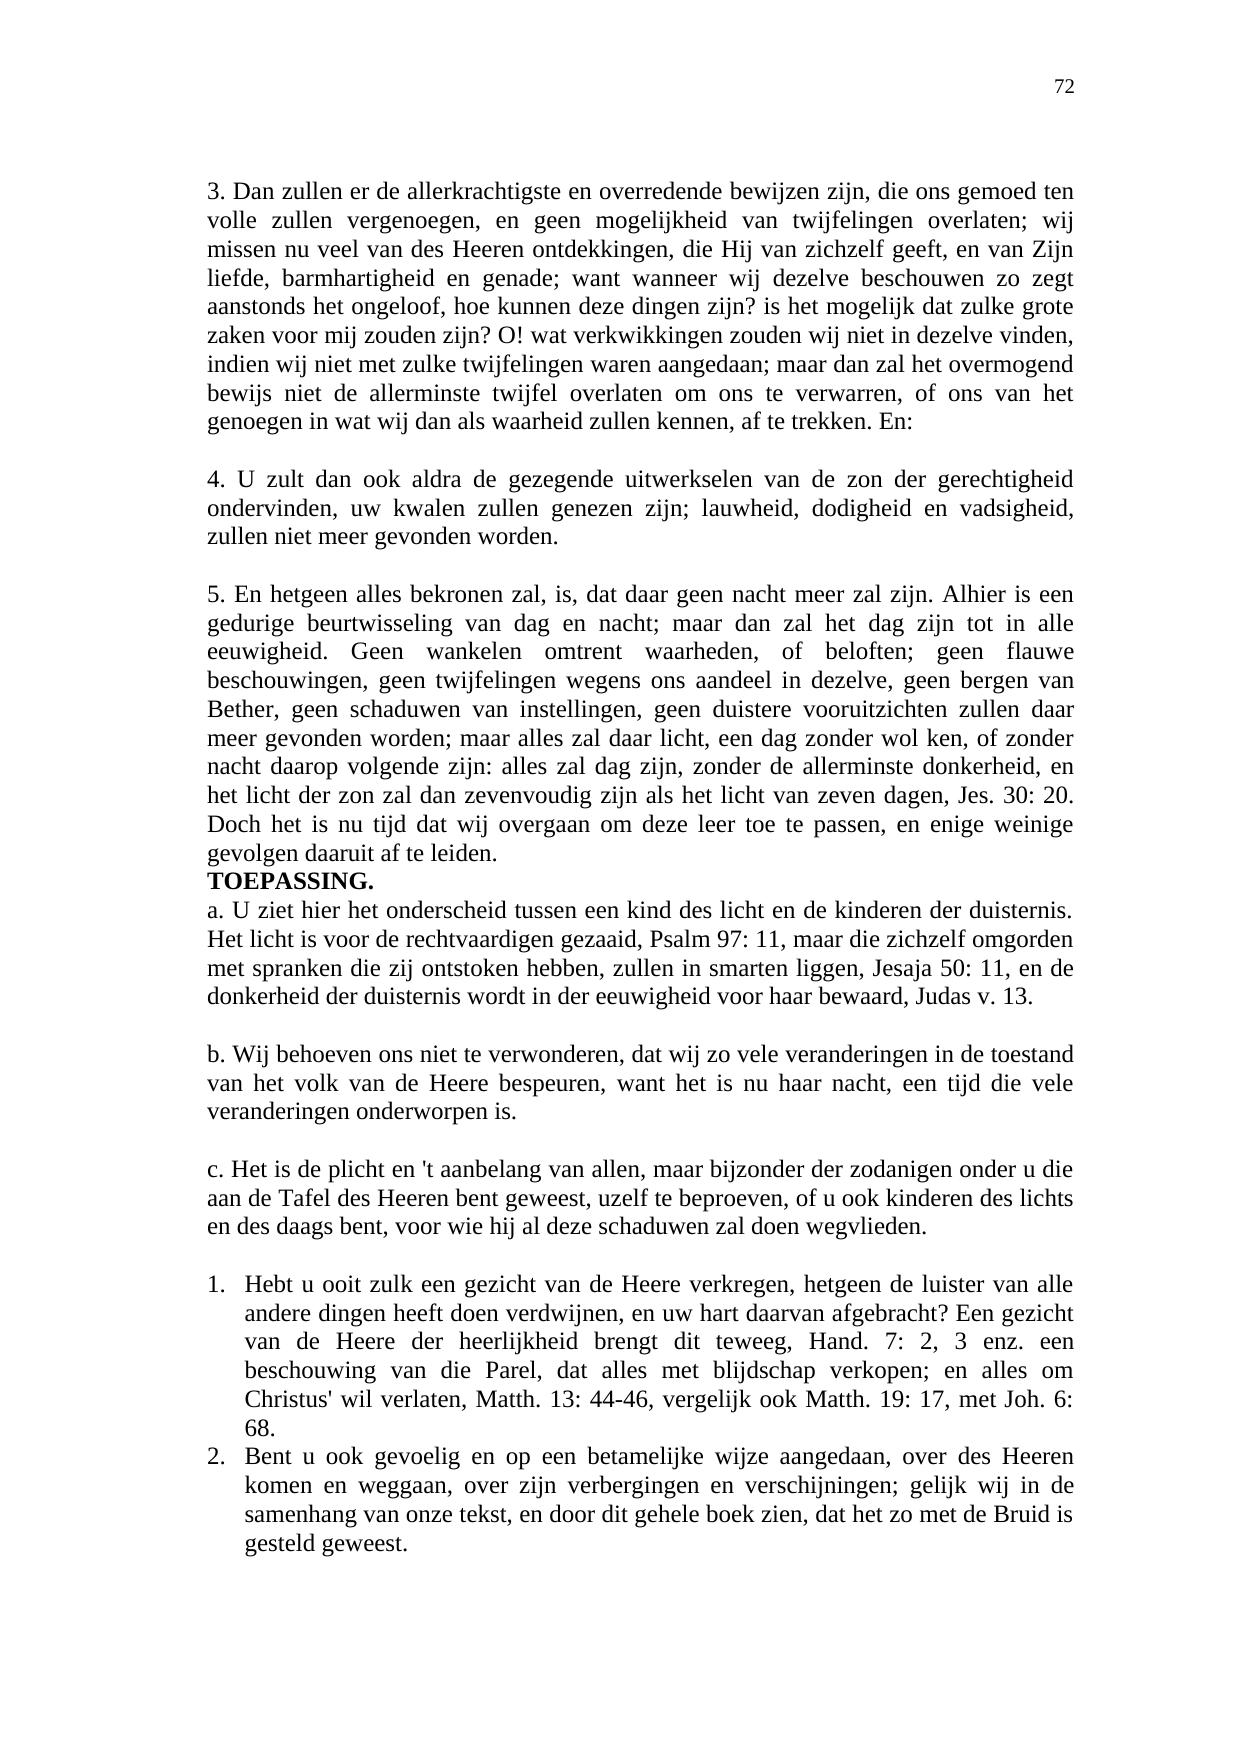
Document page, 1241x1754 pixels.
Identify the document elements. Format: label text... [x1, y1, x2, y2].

list Hebt u ooit zulk een gezicht van de Heere verkregen, hetgeen de luister van alle andere dingen heeft doen verdwijnen, en uw hart daarvan afgebracht? Een gezicht van de Heere der heerlijkheid brengt dit teweeg, Hand. 7: 2, 3 enz. een beschouwing van die Parel, dat alles met blijdschap verkopen; en alles om Christus' wil verlaten, Matth. 13: 44-46, vergelijk ook Matth. 19: 17, met Joh. 6: 68. [207, 1269, 1075, 1441]
text TOEPASSING. [207, 866, 1075, 895]
text b. Wij behoeven ons niet te verwonderen, dat wij zo vele veranderingen in de toestand van het volk van de Heere bespeuren, want het is nu haar nacht, een tijd die vele veranderingen onderworpen is. [207, 1039, 1075, 1125]
text 5. En hetgeen alles bekronen zal, is, dat daar geen nacht meer zal zijn. Alhier is een gedurige beurtwisseling van dag en nacht; maar dan zal het dag zijn tot in alle eeuwigheid. Geen wankelen omtrent waarheden, of beloften; geen flauwe beschouwingen, geen twijfelingen wegens ons aandeel in dezelve, geen bergen van Bether, geen schaduwen van instellingen, geen duistere vooruitzichten zullen daar meer gevonden worden; maar alles zal daar licht, een dag zonder wol ken, of zonder nacht daarop volgende zijn: alles zal dag zijn, zonder de allerminste donkerheid, en het licht der zon zal dan zevenvoudig zijn als het licht van zeven dagen, Jes. 30: 20. Doch het is nu tijd dat wij overgaan om deze leer toe te passen, en enige weinige gevolgen daaruit af te leiden. [207, 579, 1075, 866]
text a. U ziet hier het onderscheid tussen een kind des licht en de kinderen der duisternis. Het licht is voor de rechtvaardigen gezaaid, Psalm 97: 11, maar die zichzelf omgorden met spranken die zij ontstoken hebben, zullen in smarten liggen, Jesaja 50: 11, en de donkerheid der duisternis wordt in der eeuwigheid voor haar bewaard, Judas v. 13. [207, 895, 1075, 1010]
text 3. Dan zullen er de allerkrachtigste en overredende bewijzen zijn, die ons gemoed ten volle zullen vergenoegen, en geen mogelijkheid van twijfelingen overlaten; wij missen nu veel van des Heeren ontdekkingen, die Hij van zichzelf geeft, en van Zijn liefde, barmhartigheid en genade; want wanneer wij dezelve beschouwen zo zegt aanstonds het ongeloof, hoe kunnen deze dingen zijn? is het mogelijk dat zulke grote zaken voor mij zouden zijn? O! wat verkwikkingen zouden wij niet in dezelve vinden, indien wij niet met zulke twijfelingen waren aangedaan; maar dan zal het overmogend bewijs niet de allerminste twijfel overlaten om ons te verwarren, of ons van het genoegen in wat wij dan als waarheid zullen kennen, af te trekken. En: [207, 176, 1075, 435]
text 4. U zult dan ook aldra de gezegende uitwerkselen van de zon der gerechtigheid ondervinden, uw kwalen zullen genezen zijn; lauwheid, dodigheid en vadsigheid, zullen niet meer gevonden worden. [207, 464, 1075, 550]
text c. Het is de plicht en 't aanbelang van allen, maar bijzonder der zodanigen onder u die aan de Tafel des Heeren bent geweest, uzelf te beproeven, of u ook kinderen des lichts en des daags bent, voor wie hij al deze schaduwen zal doen wegvlieden. [207, 1154, 1075, 1240]
list Bent u ook gevoelig en op een betamelijke wijze aangedaan, over des Heeren komen en weggaan, over zijn verbergingen en verschijningen; gelijk wij in de samenhang van onze tekst, en door dit gehele boek zien, dat het zo met de Bruid is gesteld geweest. [207, 1441, 1075, 1556]
